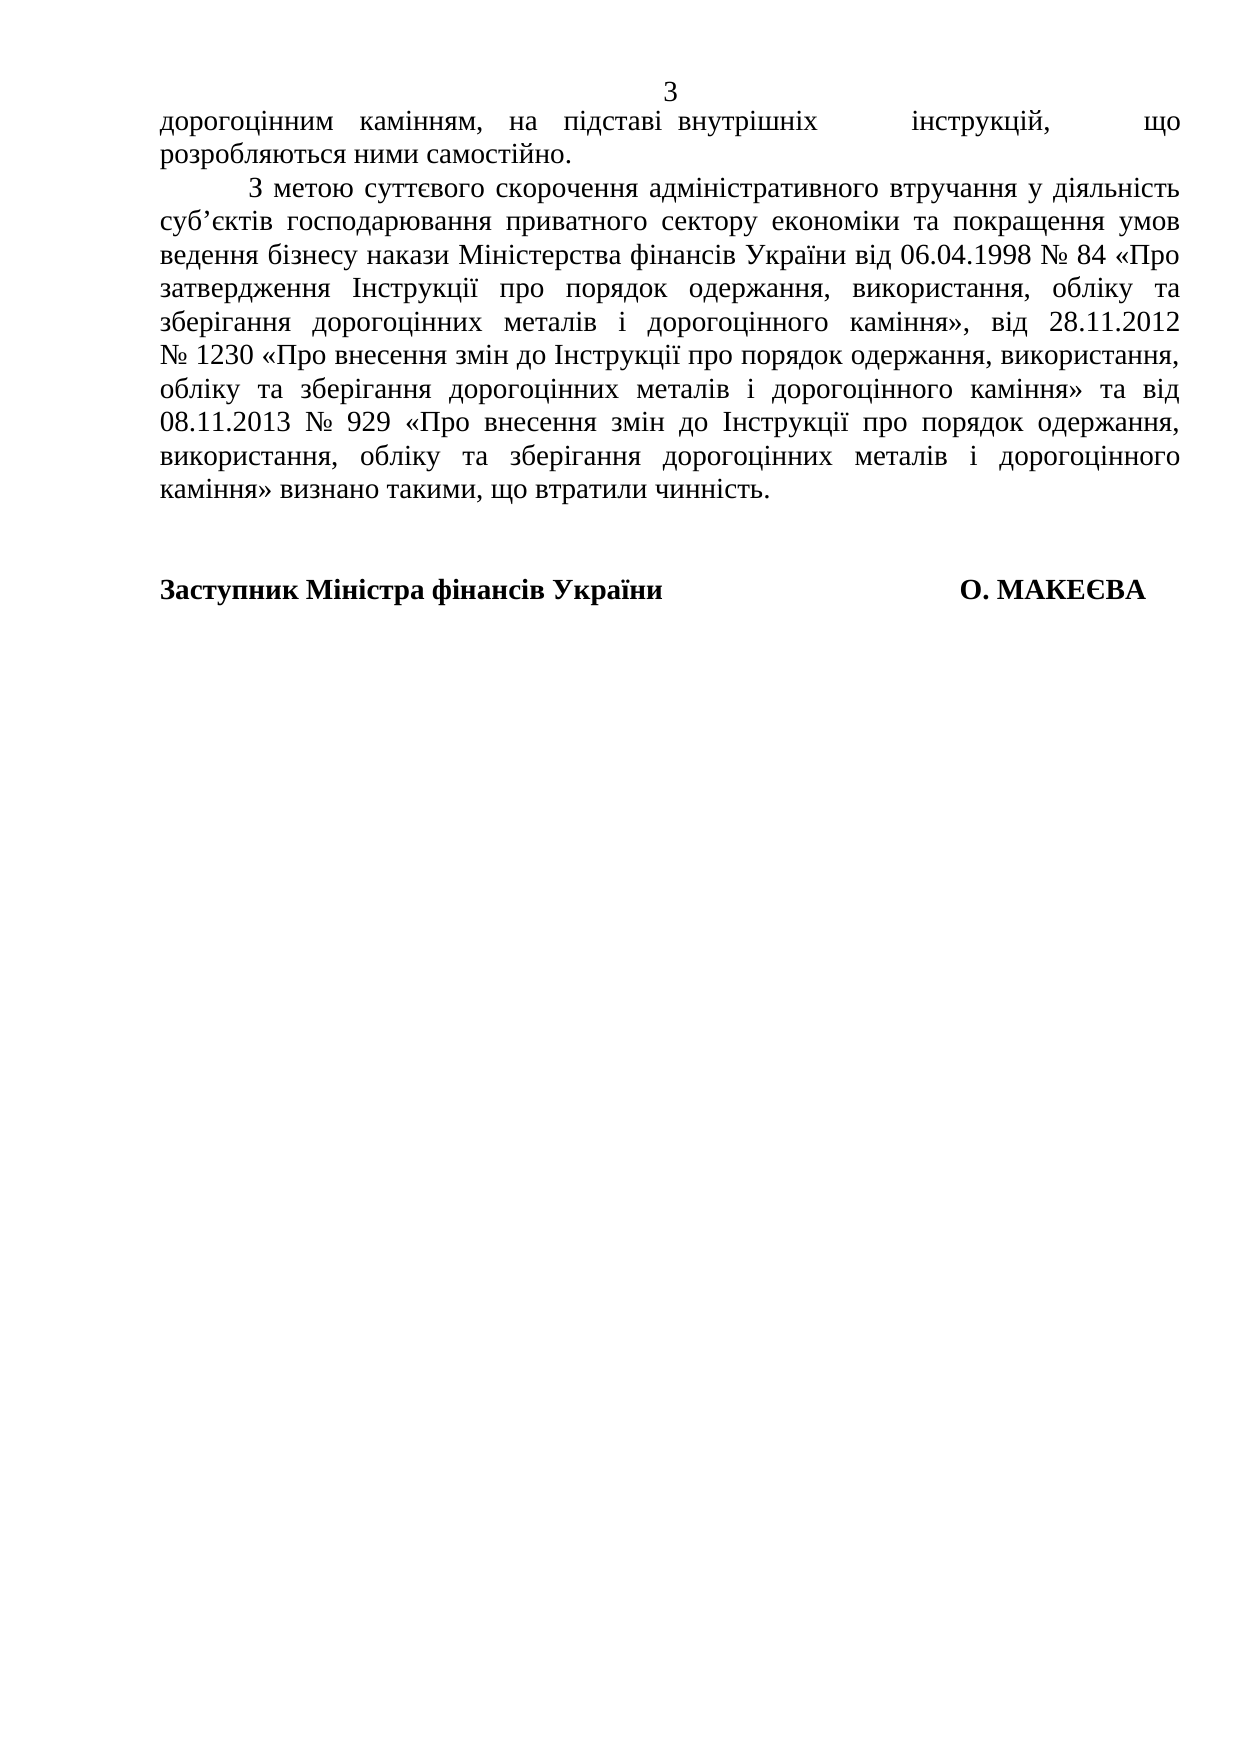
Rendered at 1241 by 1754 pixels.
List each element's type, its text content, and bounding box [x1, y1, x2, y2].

text З метою суттєвого скорочення адміністративного втручання у діяльність суб’єктів господарювання приватного сектору економіки та покращення умов ведення бізнесу накази Міністерства фінансів України від 06.04.1998 № 84 «Про затвердження Інструкції про порядок одержання, використання, обліку та зберігання дорогоцінних металів і дорогоцінного каміння», від 28.11.2012 № 1230 «Про внесення змін до Інструкції про порядок одержання, використання, обліку та зберігання дорогоцінних металів і дорогоцінного каміння» та від 08.11.2013 № 929 «Про внесення змін до Інструкції про порядок одержання, використання, обліку та зберігання дорогоцінних металів і дорогоцінного каміння» визнано такими, що втратили чинність. [159, 170, 1181, 505]
table_header О. МАКЕЄВА [839, 572, 1193, 606]
table_header Заступник Міністра фінансів України [148, 572, 839, 606]
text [159, 103, 1181, 170]
